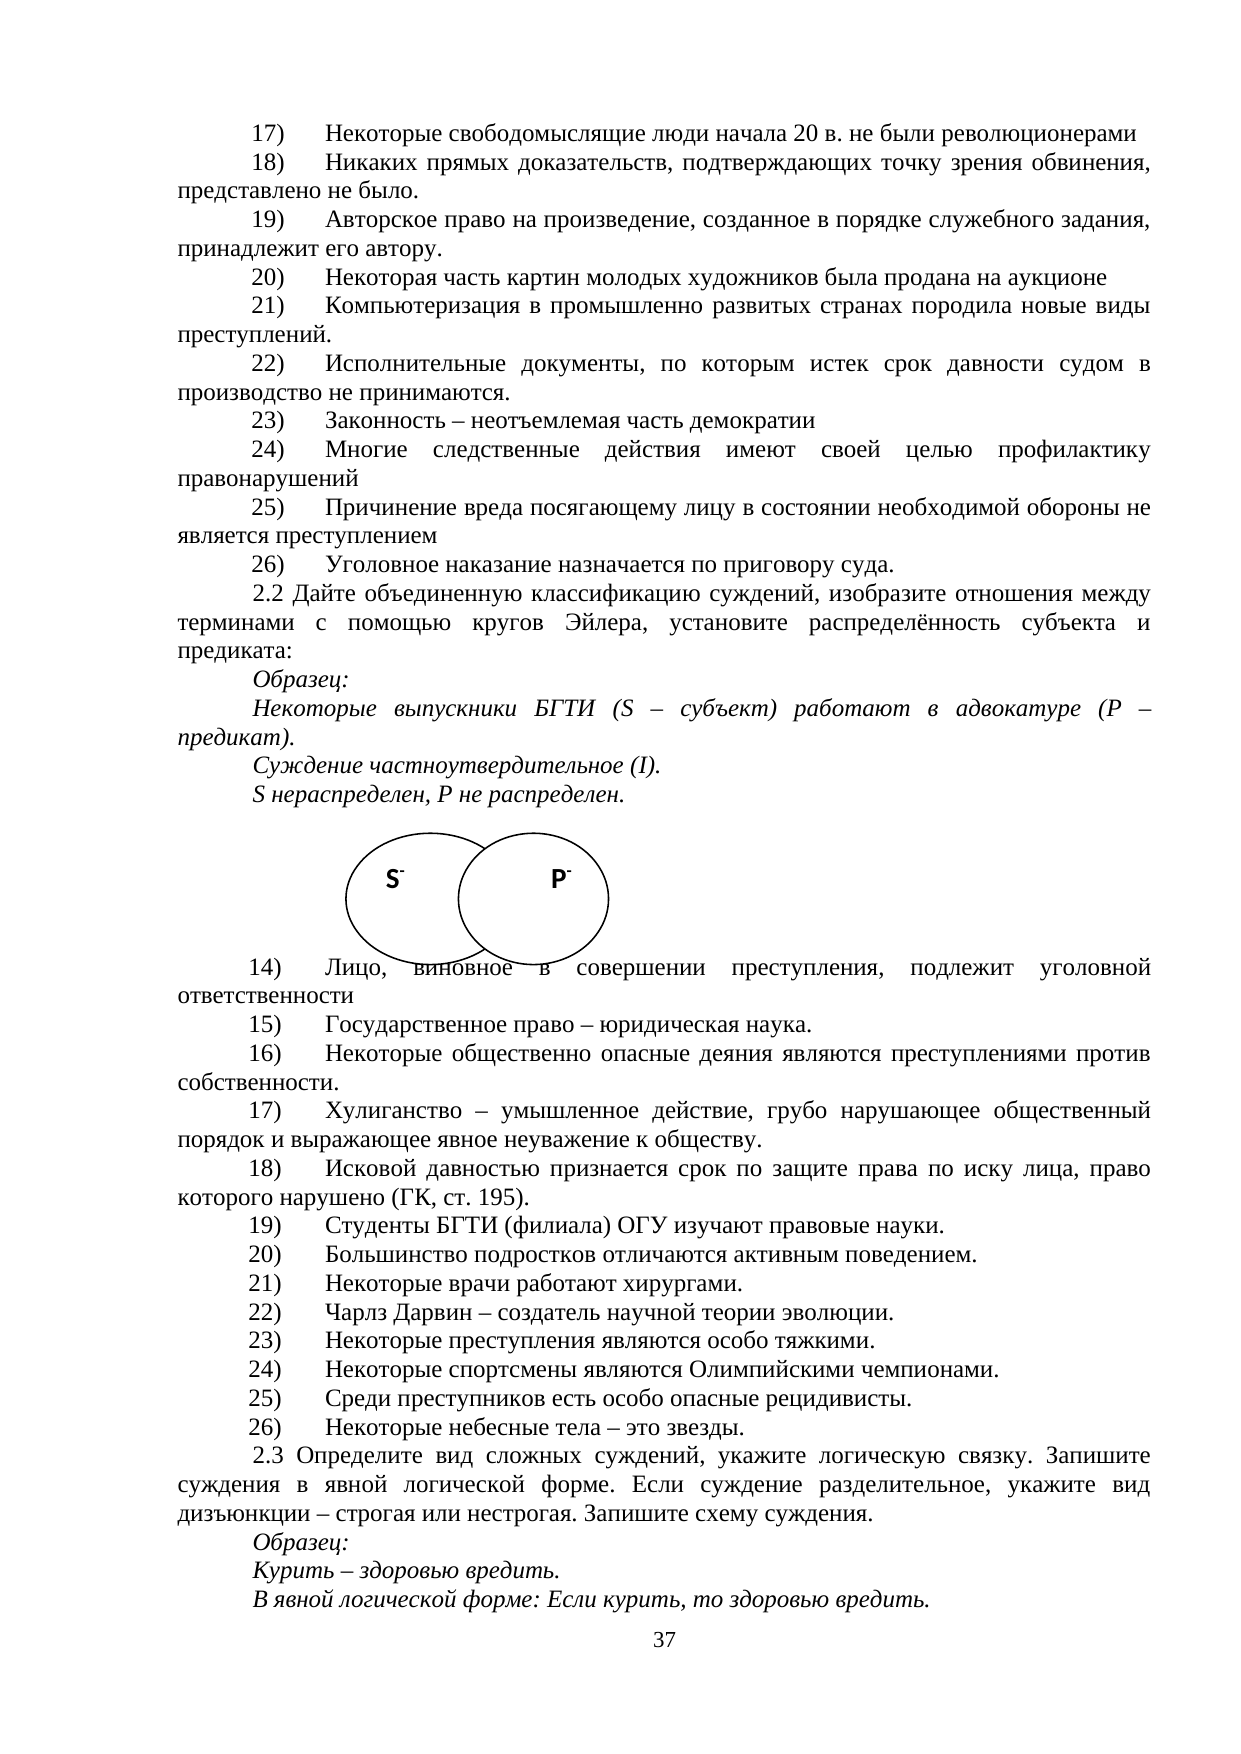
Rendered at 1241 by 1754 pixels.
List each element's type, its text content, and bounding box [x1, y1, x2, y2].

list Студенты БГТИ (филиала) ОГУ изучают правовые науки. [177, 1211, 1152, 1239]
text Образец: [177, 1527, 1152, 1556]
list Некоторые свободомыслящие люди начала 20 в. не были революционерами [177, 118, 1152, 147]
list Причинение вреда посягающему лицу в состоянии необходимой обороны не является преступлением [177, 492, 1152, 549]
text Курить – здоровью вредить. [177, 1556, 1152, 1584]
list Чарлз Дарвин – создатель научной теории эволюции. [177, 1297, 1152, 1326]
list Компьютеризация в промышленно развитых странах породила новые виды преступлений. [177, 291, 1152, 348]
list Некоторые врачи работают хирургами. [177, 1268, 1152, 1297]
list Большинство подростков отличаются активным поведением. [177, 1239, 1152, 1268]
list Авторское право на произведение, созданное в порядке служебного задания, принадлежит его автору. [177, 204, 1152, 262]
list Законность – неотъемлемая часть демократии [177, 406, 1152, 434]
list Некоторые небесные тела – это звезды. [177, 1412, 1152, 1441]
text S нераспределен, Р не распределен. [177, 779, 1152, 808]
text Образец: [177, 664, 1152, 693]
list Хулиганство – умышленное действие, грубо нарушающее общественный порядок и выражающее явное неуважение к обществу. [177, 1096, 1152, 1153]
text В явной логической форме: Если курить, то здоровью вредить. [177, 1584, 1152, 1613]
list Некоторые общественно опасные деяния являются преступлениями против собственности. [177, 1038, 1152, 1096]
text Некоторые выпускники БГТИ (S – субъект) работают в адвокатуре (Р – предикат). [177, 693, 1152, 751]
text Суждение частноутвердительное (I). [177, 751, 1152, 779]
list Некоторая часть картин молодых художников была продана на аукционе [177, 262, 1152, 291]
list Никаких прямых доказательств, подтверждающих точку зрения обвинения, представлено не было. [177, 147, 1152, 204]
text 2.3 Определите вид сложных суждений, укажите логическую связку. Запишите суждения в явной логической форме. Если суждение разделительное, укажите вид дизъюнкции – строгая или нестрогая. Запишите схему суждения. [177, 1441, 1152, 1527]
list Среди преступников есть особо опасные рецидивисты. [177, 1383, 1152, 1412]
list Исполнительные документы, по которым истек срок давности судом в производство не принимаются. [177, 348, 1152, 406]
list Многие следственные действия имеют своей целью профилактику правонарушений [177, 434, 1152, 492]
list Некоторые спортсмены являются Олимпийскими чемпионами. [177, 1354, 1152, 1383]
list Уголовное наказание назначается по приговору суда. [177, 549, 1152, 578]
list Некоторые преступления являются особо тяжкими. [177, 1326, 1152, 1354]
list Государственное право – юридическая наука. [177, 1009, 1152, 1038]
list Исковой давностью признается срок по защите права по иску лица, право которого нарушено (ГК, ст. 195). [177, 1153, 1152, 1211]
list Лицо, виновное в совершении преступления, подлежит уголовной ответственности [177, 952, 1152, 1009]
text 2.2 Дайте объединенную классификацию суждений, изобразите отношения между терминами с помощью кругов Эйлера, установите распределённость субъекта и предиката: [177, 578, 1152, 664]
